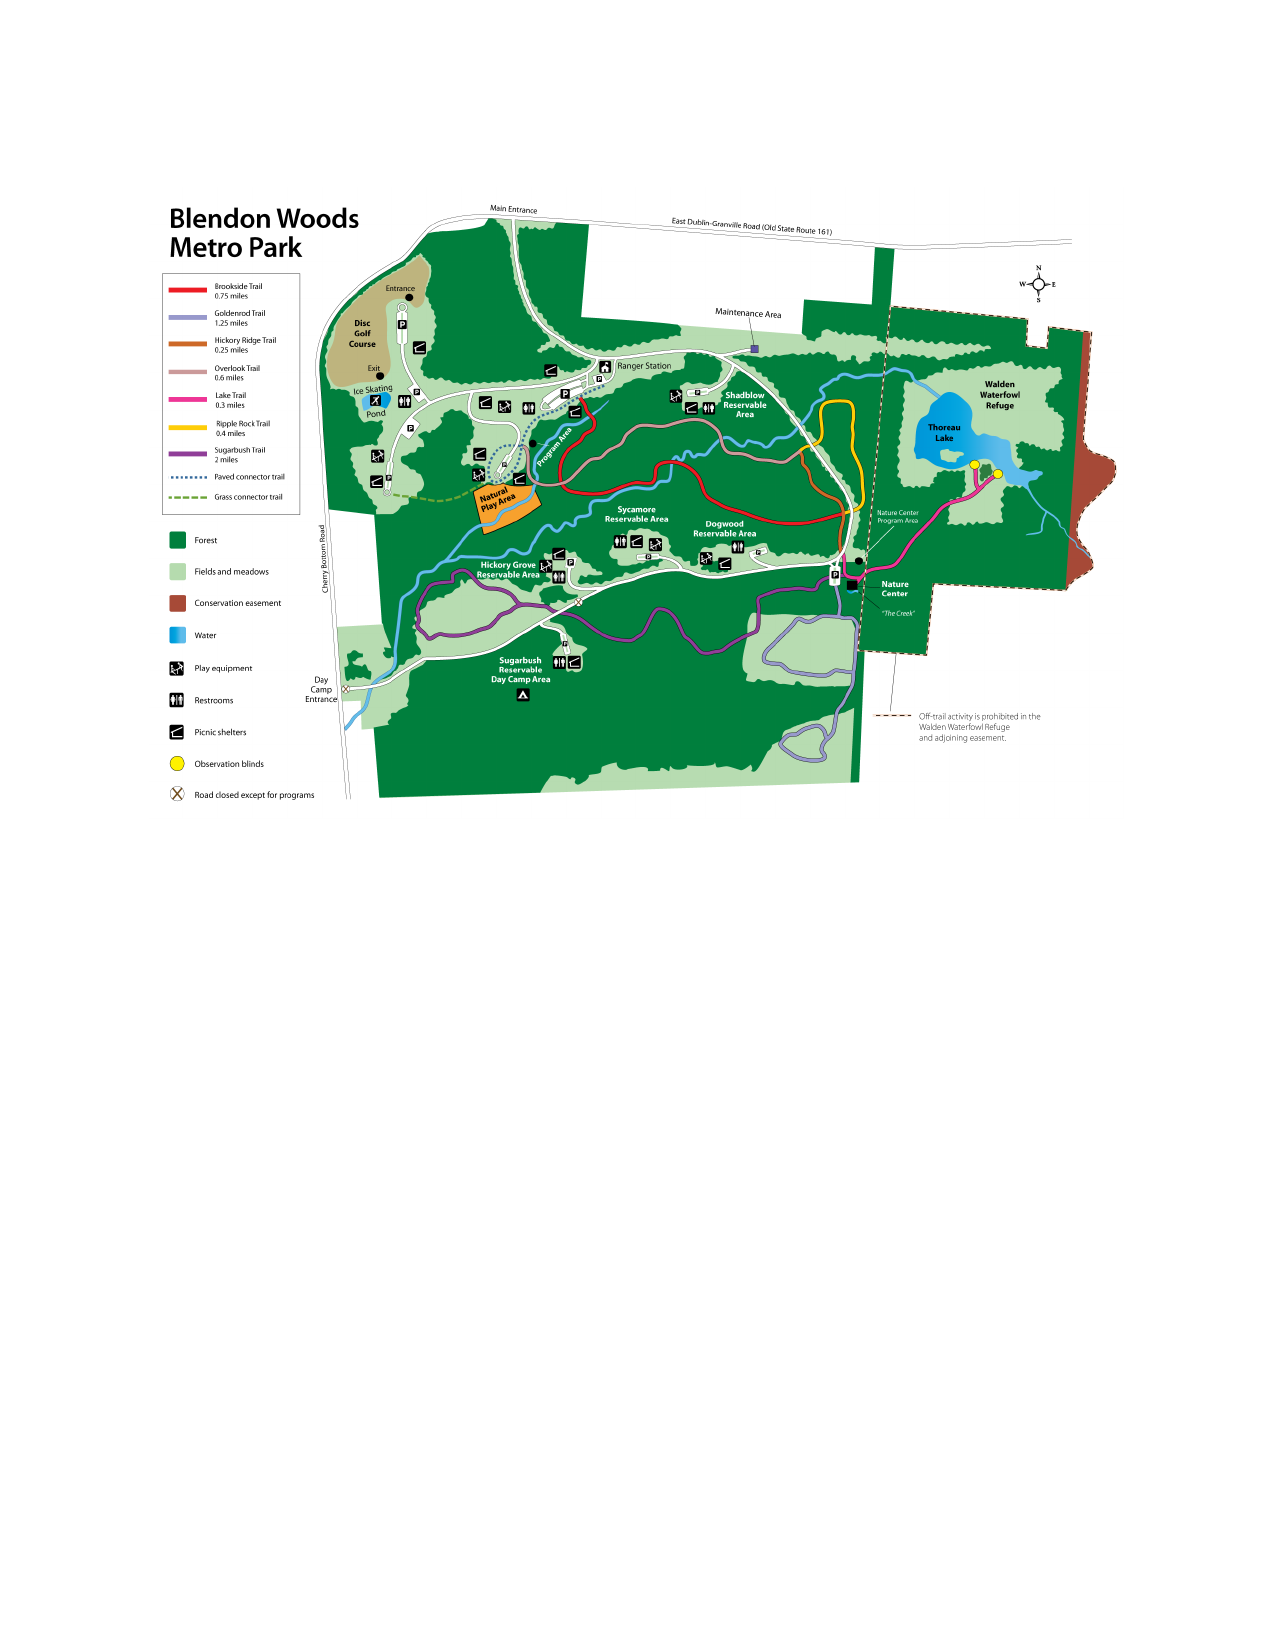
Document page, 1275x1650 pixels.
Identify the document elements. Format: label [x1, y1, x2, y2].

picture [148, 187, 1124, 819]
